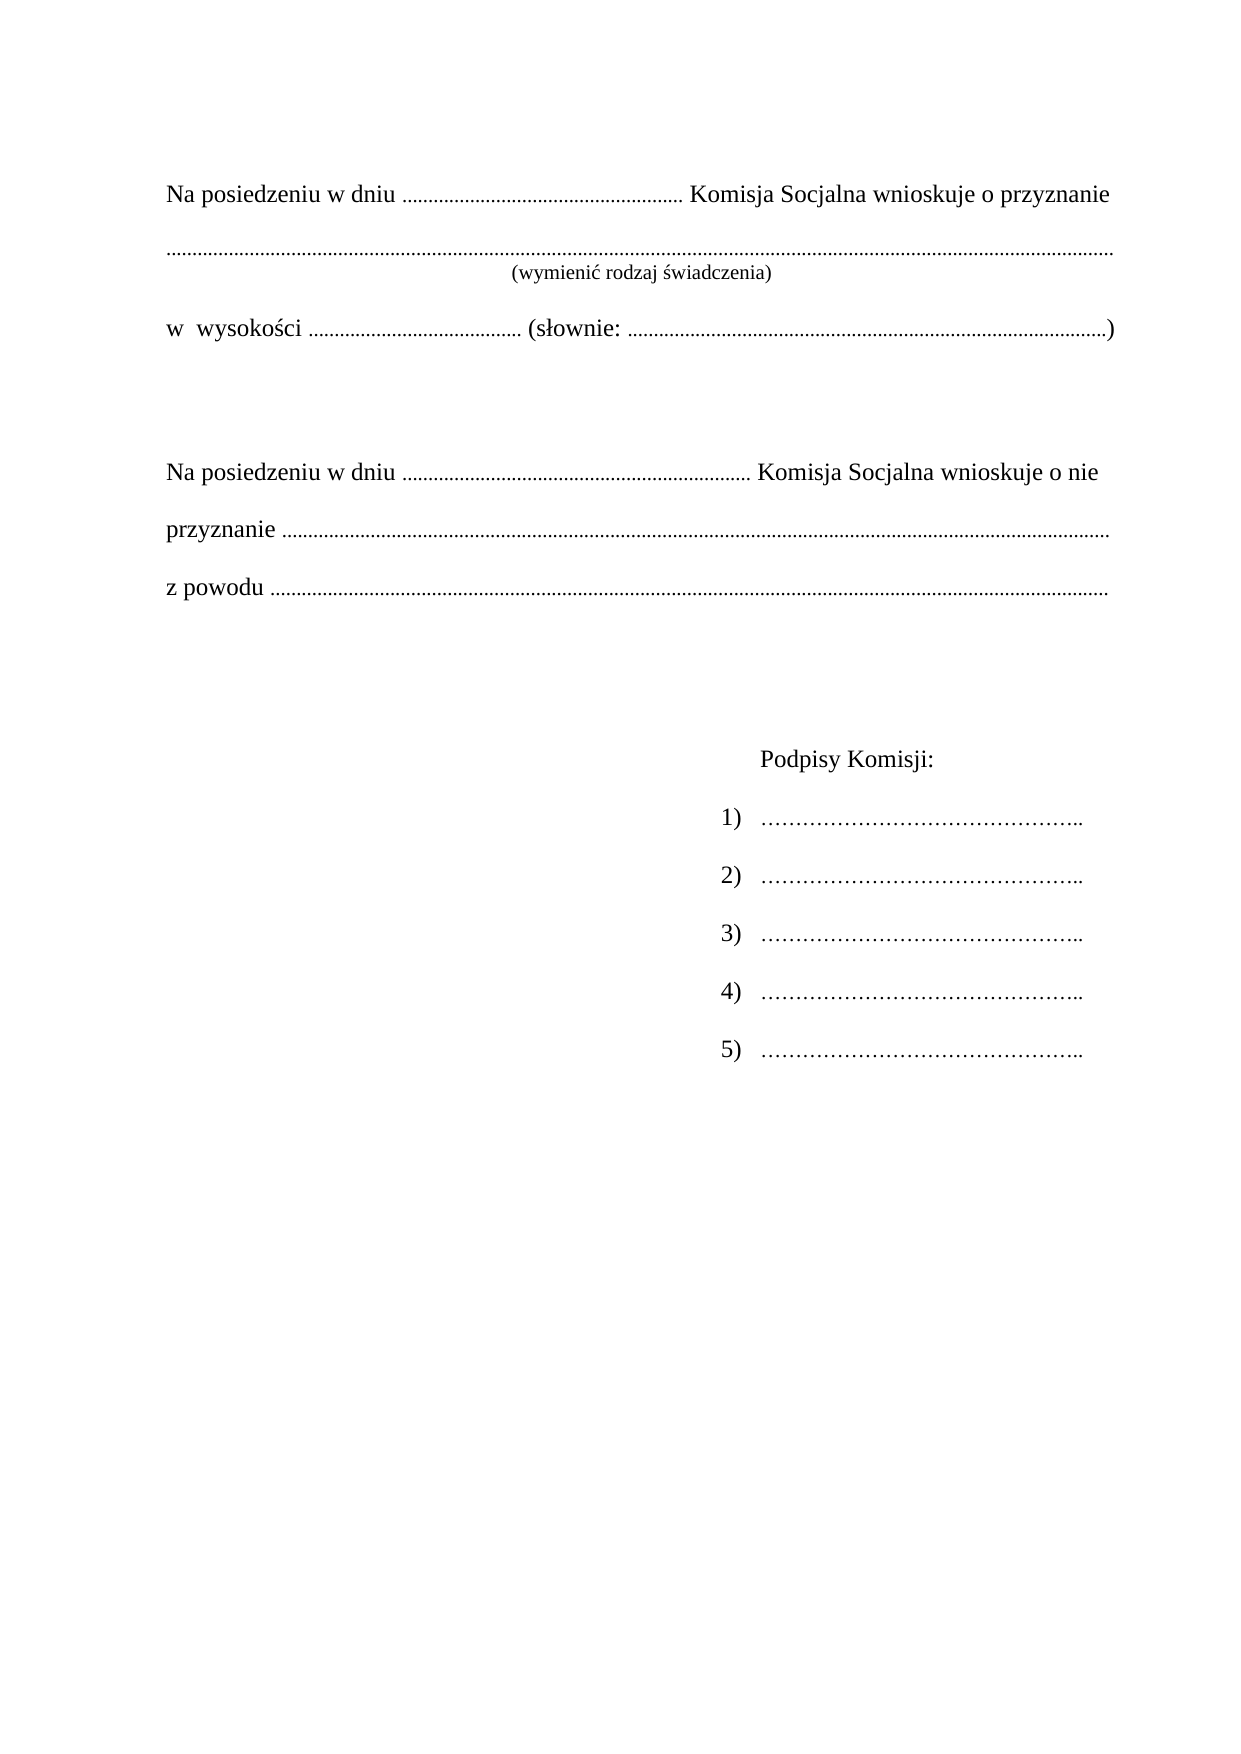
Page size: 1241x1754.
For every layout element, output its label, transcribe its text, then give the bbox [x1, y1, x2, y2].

text Na posiedzeniu w dniu ................................................................... Komisja Socjalna wnioskuje o nie [166, 457, 1115, 486]
text 4) ……………………………………….. [721, 976, 1115, 1005]
text 3) ……………………………………….. [721, 918, 1115, 947]
text przyznanie ............................................................................................................................................................... [166, 514, 1115, 543]
text 1) ……………………………………….. [721, 802, 1115, 831]
text w wysokości ......................................... (słownie: ............................................................................................) [166, 313, 1115, 342]
text 5) ……………………………………….. [721, 1034, 1115, 1063]
text z powodu ................................................................................................................................................................. [166, 572, 1115, 601]
text Na posiedzeniu w dniu ...................................................... Komisja Socjalna wnioskuje o przyznanie [166, 179, 1115, 207]
text (wymienić rodzaj świadczenia) [168, 260, 1115, 284]
text Podpisy Komisji: [760, 744, 1115, 773]
text 2) ……………………………………….. [721, 860, 1115, 889]
text ...................................................................................................................................................................................... [166, 236, 1115, 260]
